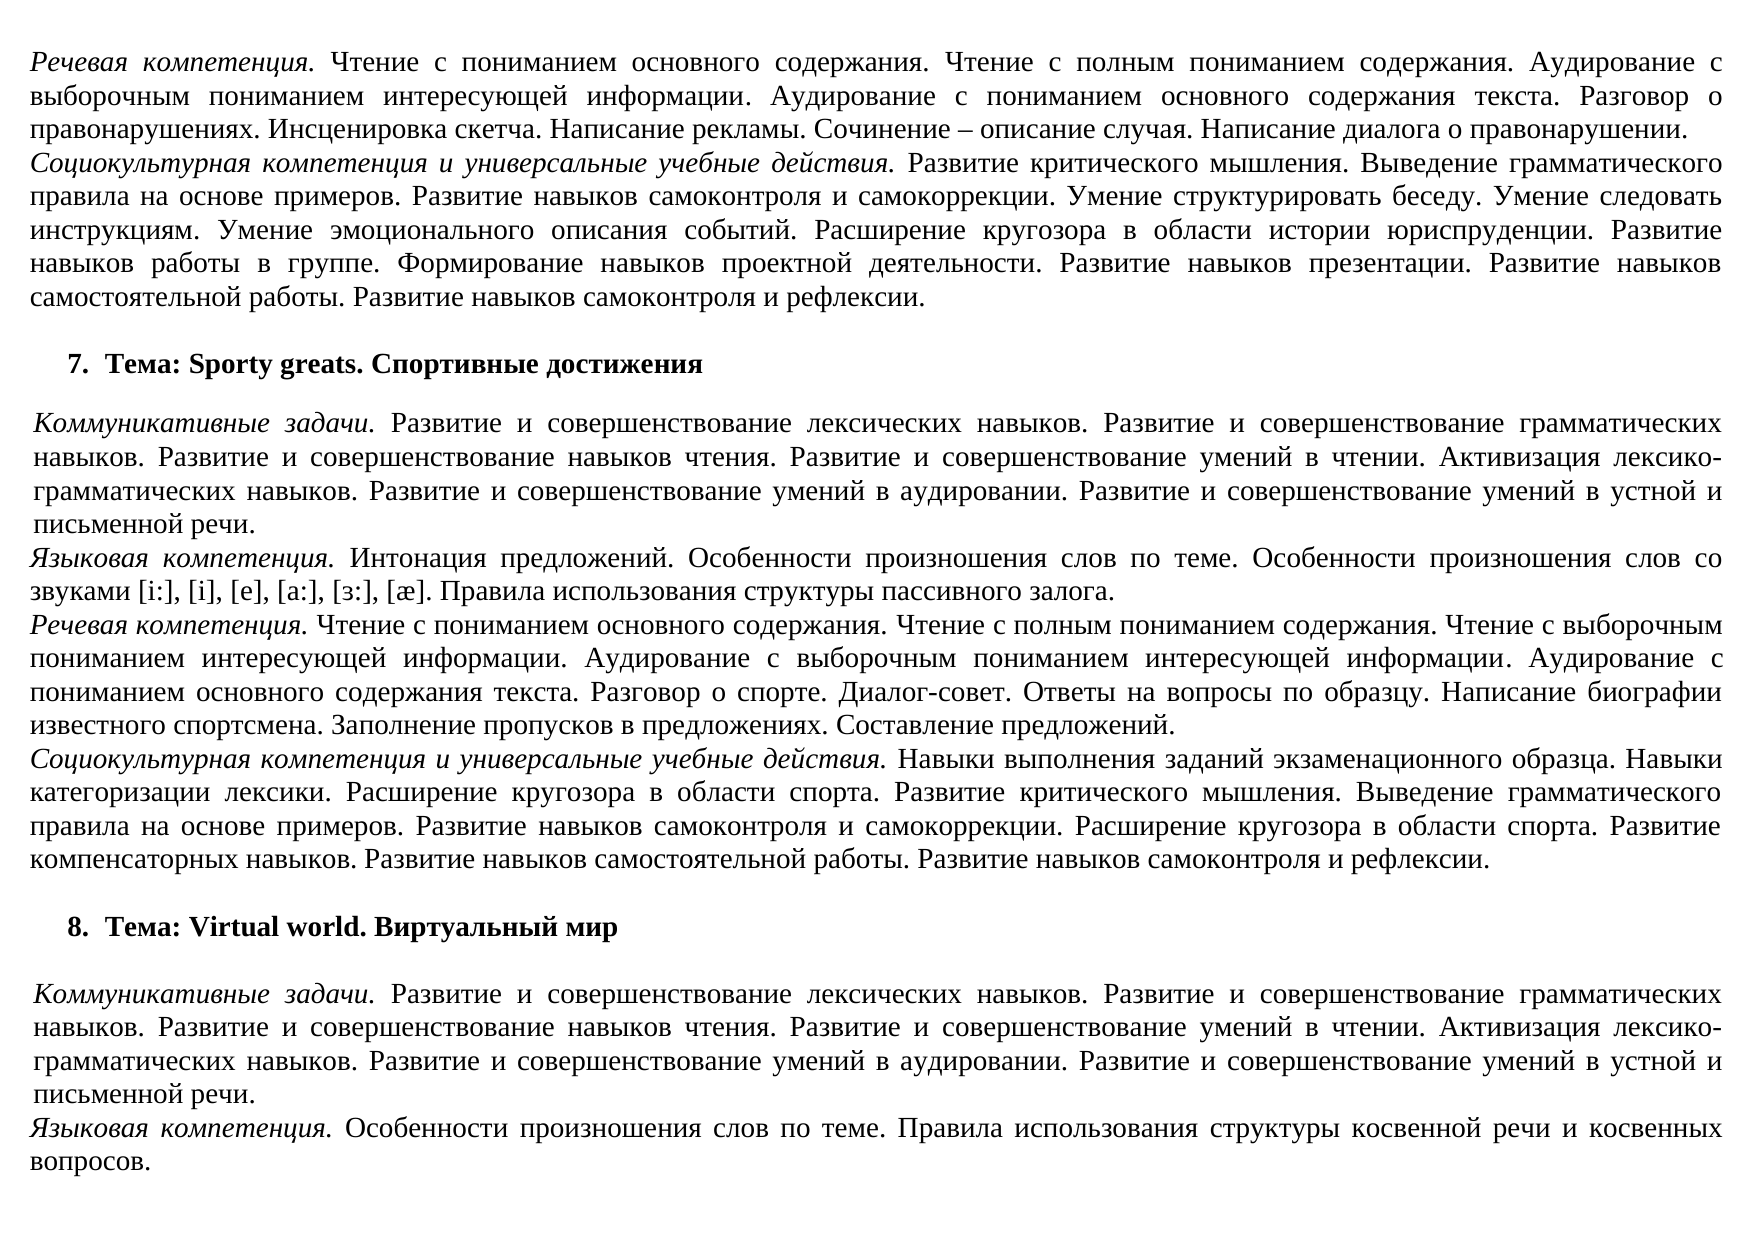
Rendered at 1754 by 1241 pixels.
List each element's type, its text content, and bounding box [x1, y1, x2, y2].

text Языковая компетенция. Интонация предложений. Особенности произношения слов по теме. Особенности произношения слов со звуками [i:], [i], [e], [a:], [ɜ:], [æ]. Правила использования структуры пассивного залога. [29, 540, 1724, 607]
text Коммуникативные задачи. Развитие и совершенствование лексических навыков. Развитие и совершенствование грамматических навыков. Развитие и совершенствование навыков чтения. Развитие и совершенствование умений в чтении. Активизация лексико-грамматических навыков. Развитие и совершенствование умений в аудировании. Развитие и совершенствование умений в устной и письменной речи. [33, 406, 1724, 540]
text Речевая компетенция. Чтение с пониманием основного содержания. Чтение с полным пониманием содержания. Аудирование с выборочным пониманием интересующей информации. Аудирование с пониманием основного содержания текста. Разговор о правонарушениях. Инсценировка скетча. Написание рекламы. Сочинение – описание случая. Написание диалога о правонарушении. [29, 44, 1724, 145]
text Речевая компетенция. Чтение с пониманием основного содержания. Чтение с полным пониманием содержания. Чтение с выборочным пониманием интересующей информации. Аудирование с выборочным пониманием интересующей информации. Аудирование с пониманием основного содержания текста. Разговор о спорте. Диалог-совет. Ответы на вопросы по образцу. Написание биографии известного спортсмена. Заполнение пропусков в предложениях. Составление предложений. [29, 607, 1724, 741]
text Коммуникативные задачи. Развитие и совершенствование лексических навыков. Развитие и совершенствование грамматических навыков. Развитие и совершенствование навыков чтения. Развитие и совершенствование умений в чтении. Активизация лексико-грамматических навыков. Развитие и совершенствование умений в аудировании. Развитие и совершенствование умений в устной и письменной речи. [33, 976, 1724, 1110]
list Тема: Virtual world. Виртуальный мир [67, 909, 1724, 942]
text Языковая компетенция. Особенности произношения слов по теме. Правила использования структуры косвенной речи и косвенных вопросов. [29, 1110, 1724, 1177]
text Социокультурная компетенция и универсальные учебные действия. Развитие критического мышления. Выведение грамматического правила на основе примеров. Развитие навыков самоконтроля и самокоррекции. Умение структурировать беседу. Умение следовать инструкциям. Умение эмоционального описания событий. Расширение кругозора в области истории юриспруденции. Развитие навыков работы в группе. Формирование навыков проектной деятельности. Развитие навыков презентации. Развитие навыков самостоятельной работы. Развитие навыков самоконтроля и рефлексии. [29, 145, 1724, 313]
text Социокультурная компетенция и универсальные учебные действия. Навыки выполнения заданий экзаменационного образца. Навыки категоризации лексики. Расширение кругозора в области спорта. Развитие критического мышления. Выведение грамматического правила на основе примеров. Развитие навыков самоконтроля и самокоррекции. Расширение кругозора в области спорта. Развитие компенсаторных навыков. Развитие навыков самостоятельной работы. Развитие навыков самоконтроля и рефлексии. [29, 741, 1724, 875]
list Тема: Sporty greats. Спортивные достижения [67, 346, 1724, 380]
